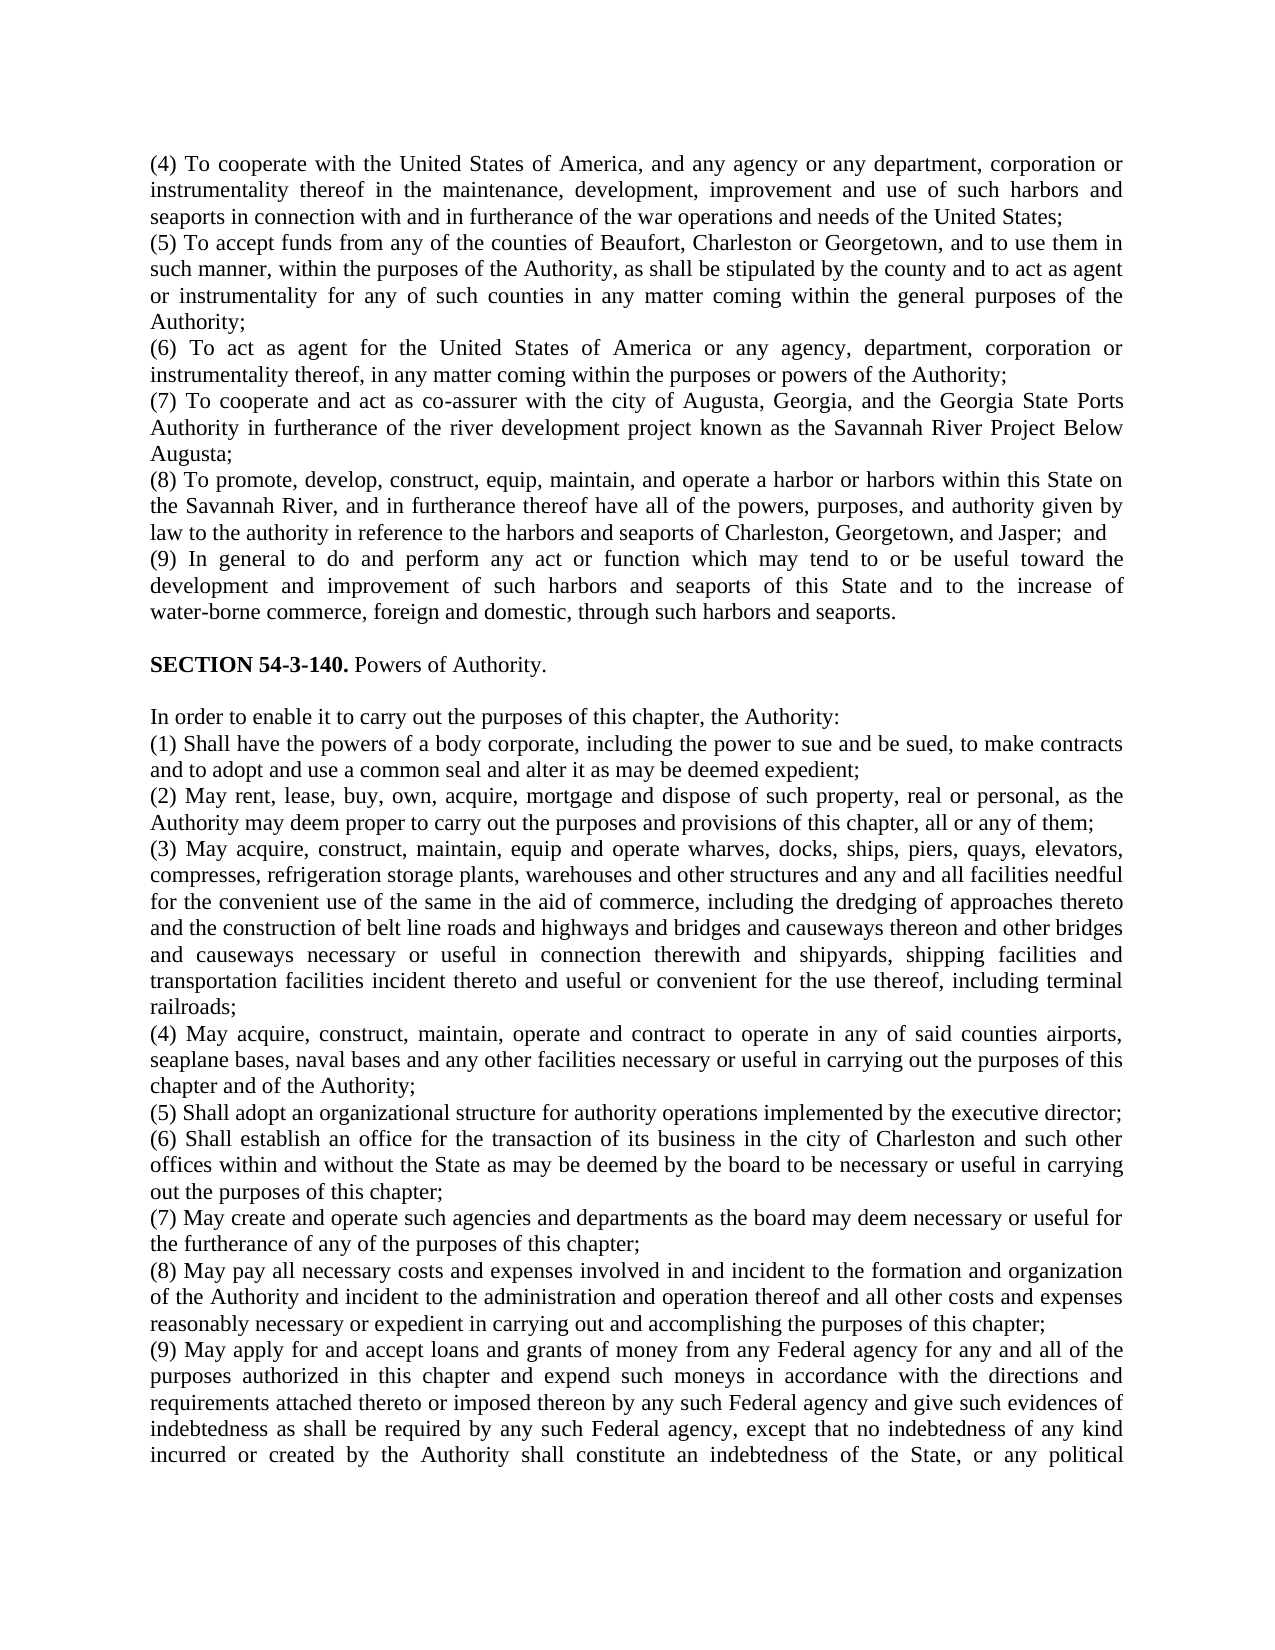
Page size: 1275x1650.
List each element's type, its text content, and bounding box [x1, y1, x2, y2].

text (4) May acquire, construct, maintain, operate and contract to operate in any of said counties airports, seaplane bases, naval bases and any other facilities necessary or useful in carrying out the purposes of this chapter and of the Authority; [150, 1020, 1125, 1099]
text (4) To cooperate with the United States of America, and any agency or any department, corporation or instrumentality thereof in the maintenance, development, improvement and use of such harbors and seaports in connection with and in furtherance of the war operations and needs of the United States; [150, 150, 1125, 229]
text (6) Shall establish an office for the transaction of its business in the city of Charleston and such other offices within and without the State as may be deemed by the board to be necessary or useful in carrying out the purposes of this chapter; [150, 1125, 1125, 1204]
text (5) To accept funds from any of the counties of Beaufort, Charleston or Georgetown, and to use them in such manner, within the purposes of the Authority, as shall be stipulated by the county and to act as agent or instrumentality for any of such counties in any matter coming within the general purposes of the Authority; [150, 229, 1125, 334]
text (3) May acquire, construct, maintain, equip and operate wharves, docks, ships, piers, quays, elevators, compresses, refrigeration storage plants, warehouses and other structures and any and all facilities needful for the convenient use of the same in the aid of commerce, including the dredging of approaches thereto and the construction of belt line roads and highways and bridges and causeways thereon and other bridges and causeways necessary or useful in connection therewith and shipyards, shipping facilities and transportation facilities incident thereto and useful or convenient for the use thereof, including terminal railroads; [150, 835, 1125, 1020]
text (8) May pay all necessary costs and expenses involved in and incident to the formation and organization of the Authority and incident to the administration and operation thereof and all other costs and expenses reasonably necessary or expedient in carrying out and accomplishing the purposes of this chapter; [150, 1257, 1125, 1336]
text (2) May rent, lease, buy, own, acquire, mortgage and dispose of such property, real or personal, as the Authority may deem proper to carry out the purposes and provisions of this chapter, all or any of them; [150, 782, 1125, 835]
text (6) To act as agent for the United States of America or any agency, department, corporation or instrumentality thereof, in any matter coming within the purposes or powers of the Authority; [150, 334, 1125, 387]
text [150, 1336, 1125, 1468]
text (8) To promote, develop, construct, equip, maintain, and operate a harbor or harbors within this State on the Savannah River, and in furtherance thereof have all of the powers, purposes, and authority given by law to the authority in reference to the harbors and seaports of Charleston, Georgetown, and Jasper; and [150, 466, 1125, 545]
text In order to enable it to carry out the purposes of this chapter, the Authority: [150, 703, 1125, 730]
text (5) Shall adopt an organizational structure for authority operations implemented by the executive director; [150, 1099, 1125, 1125]
text SECTION 54-3-140. Powers of Authority. [150, 651, 1125, 677]
text (7) May create and operate such agencies and departments as the board may deem necessary or useful for the furtherance of any of the purposes of this chapter; [150, 1204, 1125, 1257]
text (1) Shall have the powers of a body corporate, including the power to sue and be sued, to make contracts and to adopt and use a common seal and alter it as may be deemed expedient; [150, 730, 1125, 782]
text (9) In general to do and perform any act or function which may tend to or be useful toward the development and improvement of such harbors and seaports of this State and to the increase of water-borne commerce, foreign and domestic, through such harbors and seaports. [150, 545, 1125, 624]
text (7) To cooperate and act as co-assurer with the city of Augusta, Georgia, and the Georgia State Ports Authority in furtherance of the river development project known as the Savannah River Project Below Augusta; [150, 387, 1125, 466]
